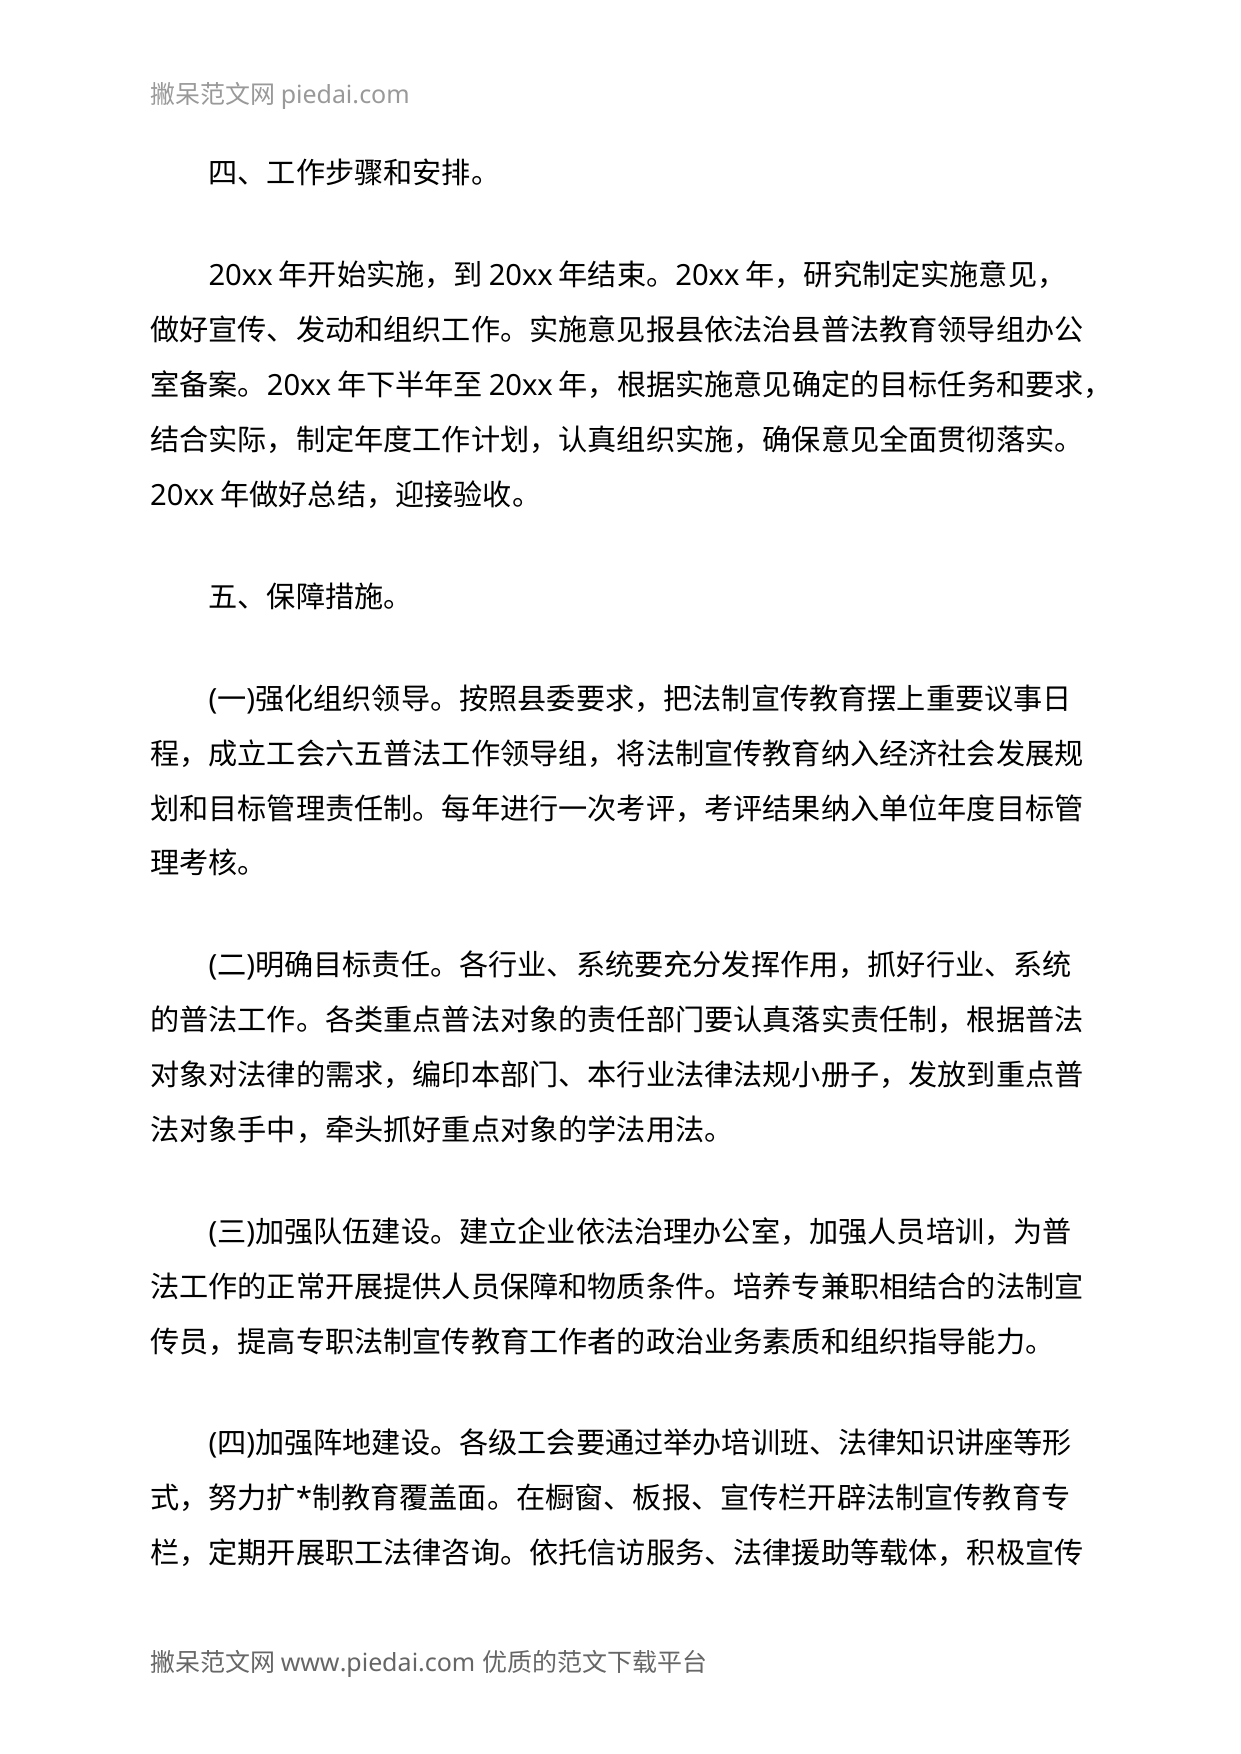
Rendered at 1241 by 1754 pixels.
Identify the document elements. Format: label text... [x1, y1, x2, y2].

text (一)强化组织领导。按照县委要求，把法制宣传教育摆上重要议事日程，成立工会六五普法工作领导组，将法制宣传教育纳入经济社会发展规划和目标管理责任制。每年进行一次考评，考评结果纳入单位年度目标管理考核。 [150, 675, 1090, 882]
text 20xx年开始实施，到20xx年结束。20xx年，研究制定实施意见，做好宣传、发动和组织工作。实施意见报县依法治县普法教育领导组办公室备案。20xx年下半年至20xx年，根据实施意见确定的目标任务和要求，结合实际，制定年度工作计划，认真组织实施，确保意见全面贯彻落实。20xx年做好总结，迎接验收。 [150, 252, 1090, 514]
text 五、保障措施。 [150, 573, 1090, 616]
text (二)明确目标责任。各行业、系统要充分发挥作用，抓好行业、系统的普法工作。各类重点普法对象的责任部门要认真落实责任制，根据普法对象对法律的需求，编印本部门、本行业法律法规小册子，发放到重点普法对象手中，牵头抓好重点对象的学法用法。 [150, 942, 1090, 1149]
text 四、工作步骤和安排。 [150, 150, 1090, 192]
text (三)加强队伍建设。建立企业依法治理办公室，加强人员培训，为普法工作的正常开展提供人员保障和物质条件。培养专兼职相结合的法制宣传员，提高专职法制宣传教育工作者的政治业务素质和组织指导能力。 [150, 1208, 1090, 1361]
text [150, 1420, 1090, 1572]
